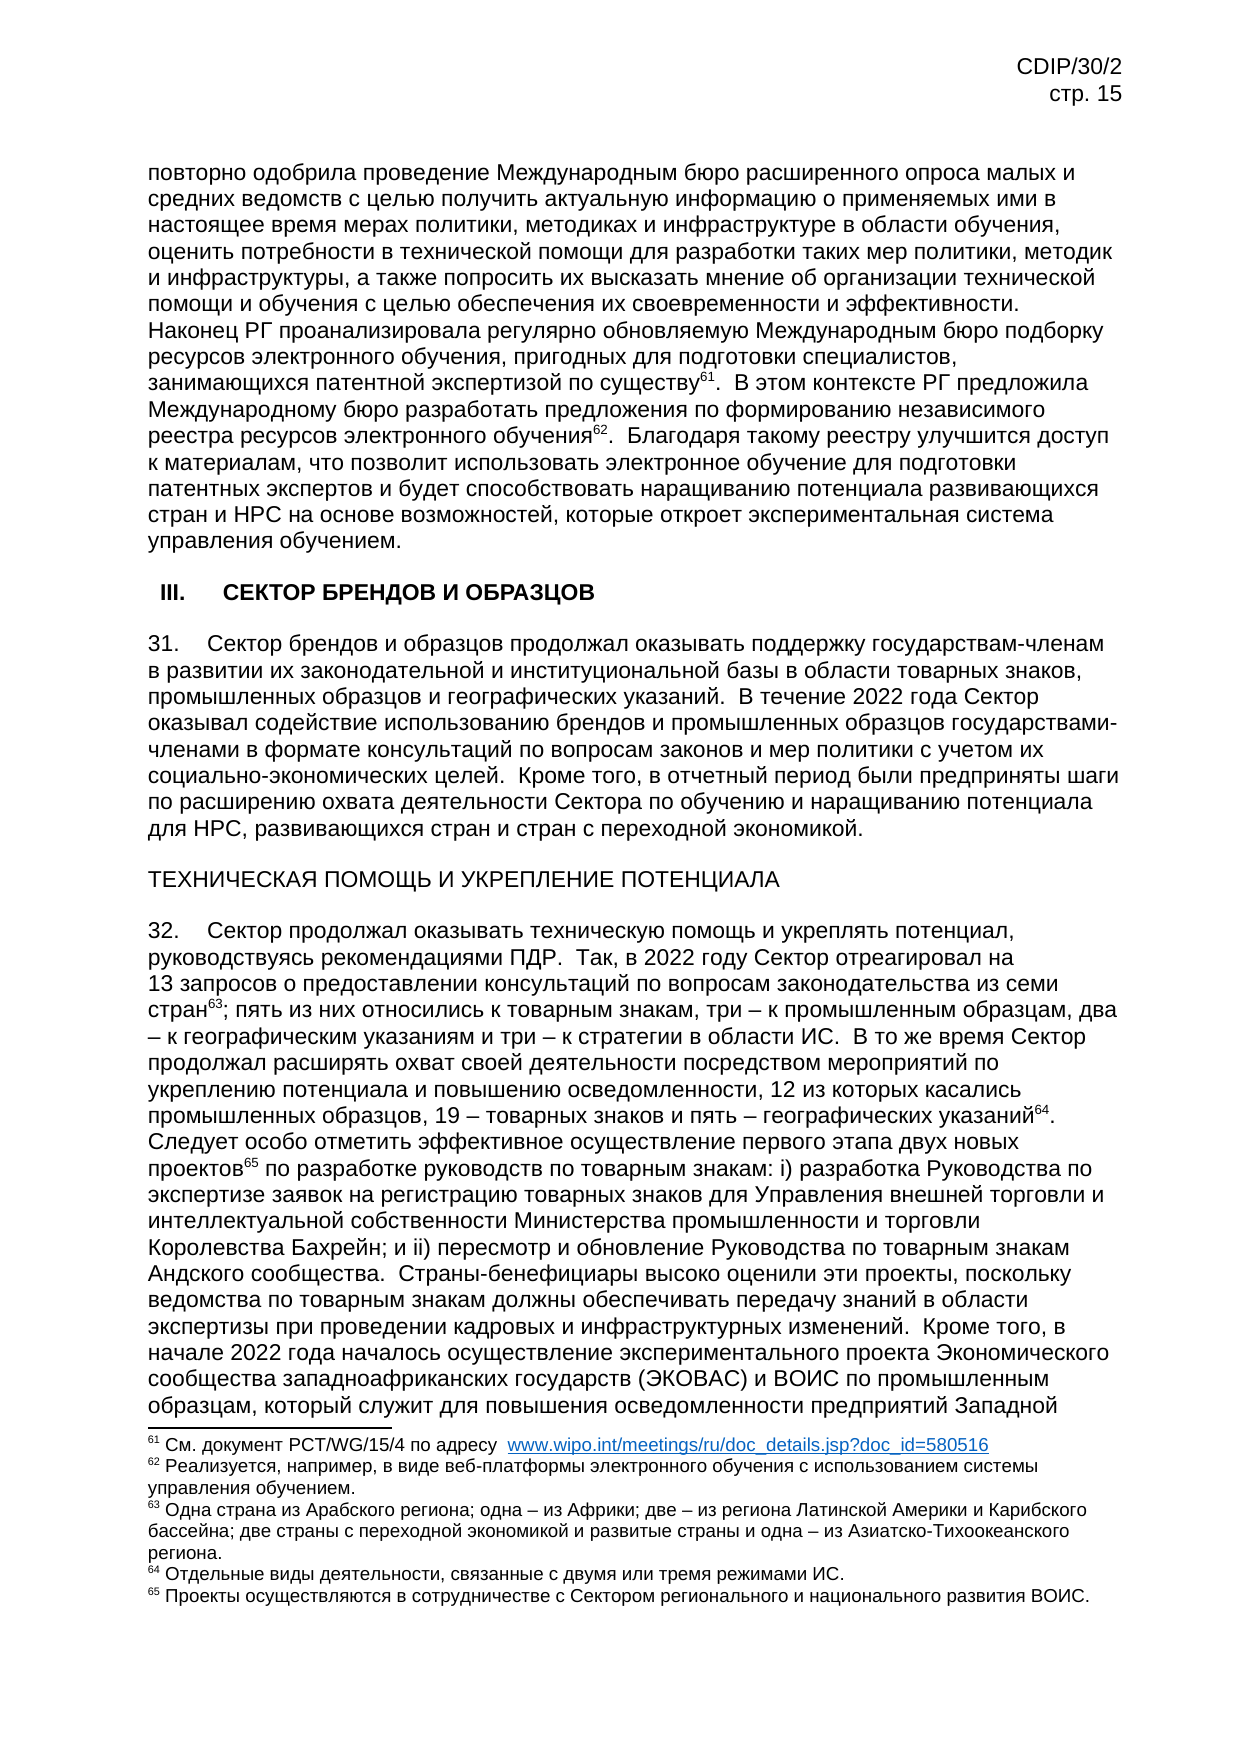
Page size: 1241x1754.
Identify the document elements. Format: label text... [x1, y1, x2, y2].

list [148, 917, 1122, 1418]
subtitle СЕКТОР БРЕНДОВ И ОБРАЗЦОВ [185, 579, 1122, 605]
subtitle Техническая помощь и укрепление потенциала [148, 866, 1122, 892]
list Сектор брендов и образцов продолжал оказывать поддержку государствам-членам в развитии их законодательной и институциональной базы в области товарных знаков, промышленных образцов и географических указаний. В течение 2022 года Сектор оказывал содействие использованию брендов и промышленных образцов государствами-членами в формате консультаций по вопросам законов и мер политики с учетом их социально-экономических целей. Кроме того, в отчетный период были предприняты шаги по расширению охвата деятельности Сектора по обучению и наращиванию потенциала для НРС, развивающихся стран и стран с переходной экономикой. [148, 630, 1122, 841]
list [148, 158, 1122, 554]
